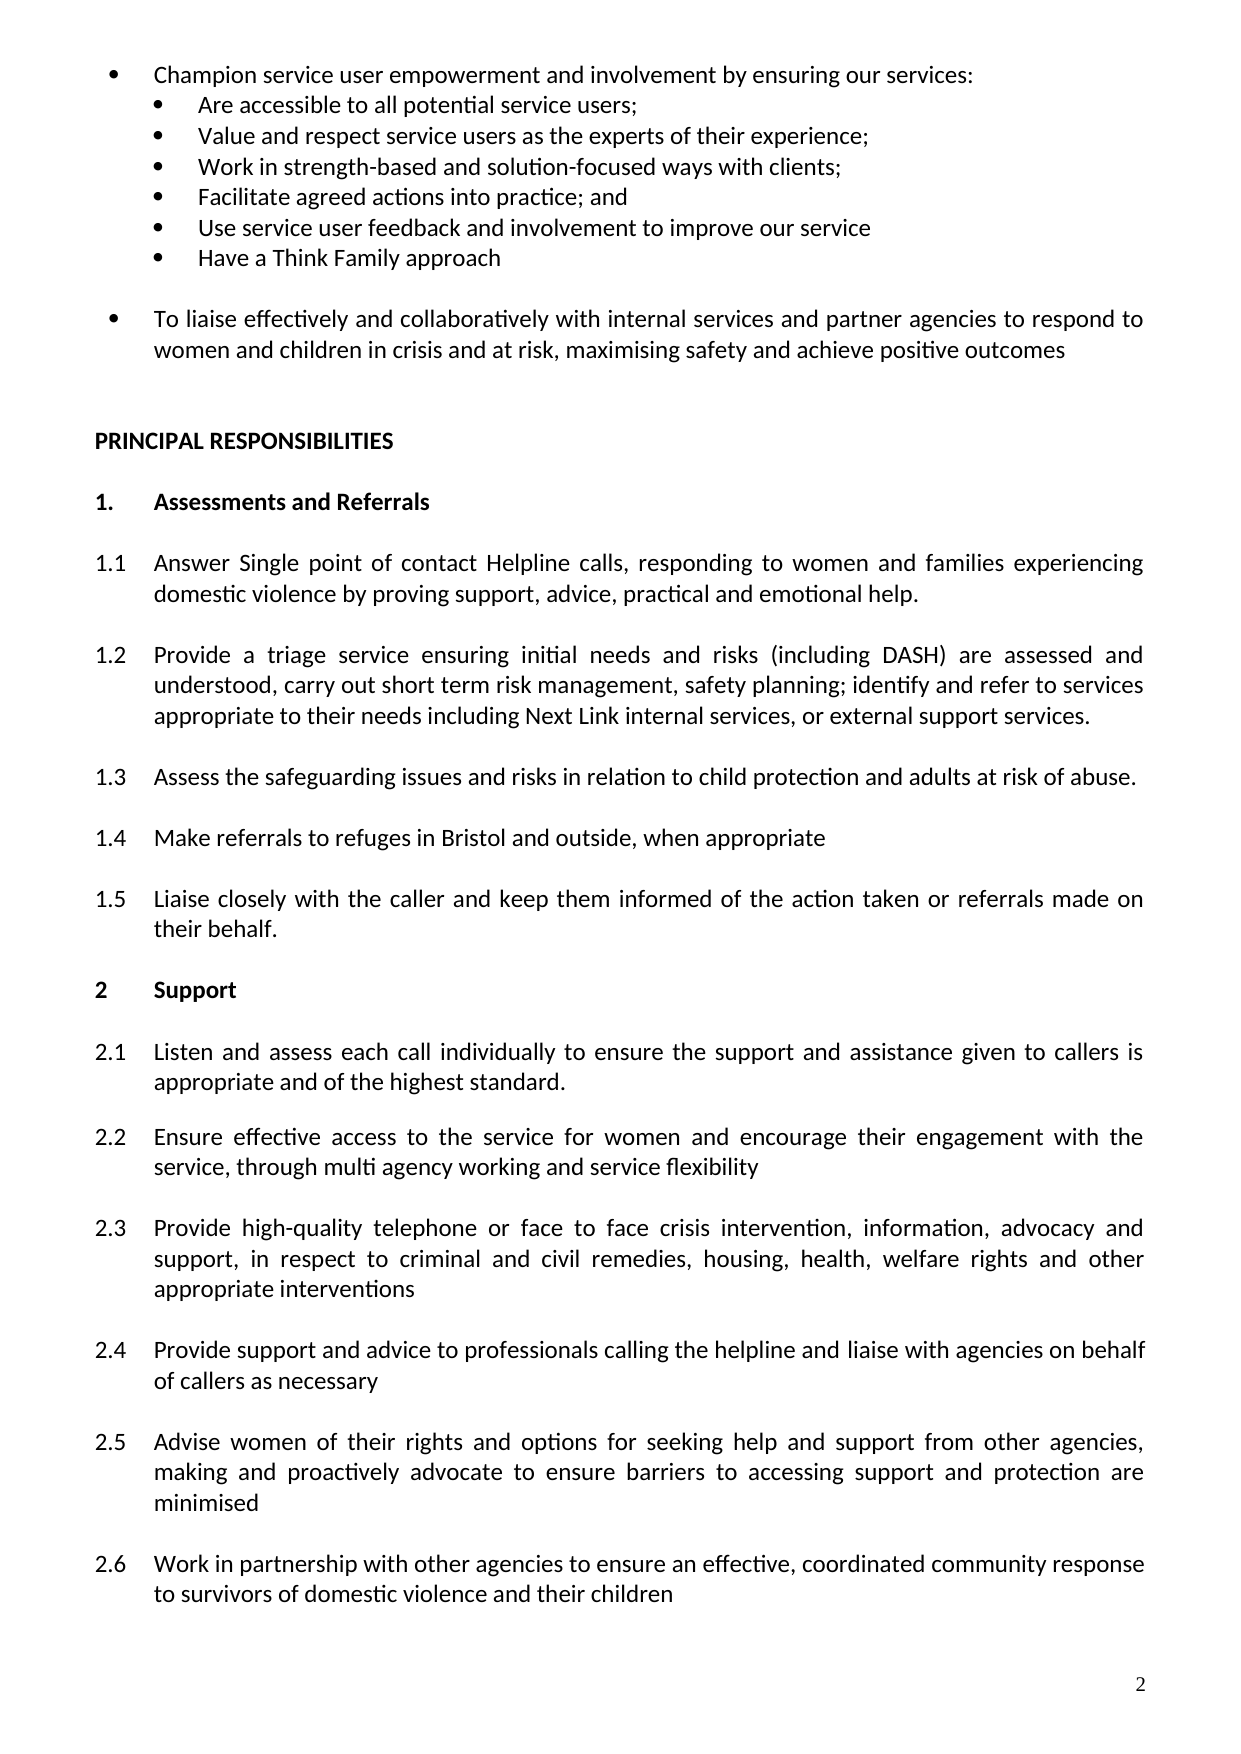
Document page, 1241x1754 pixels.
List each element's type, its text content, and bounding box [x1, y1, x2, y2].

list Liaise closely with the caller and keep them informed of the action taken or referrals made on their behalf. [94, 883, 1146, 944]
list Have a Think Family approach [154, 242, 1146, 273]
list Ensure effective access to the service for women and encourage their engagement with the service, through multi agency working and service flexibility [94, 1121, 1146, 1182]
list Value and respect service users as the experts of their experience; [154, 120, 1146, 151]
list Provide high-quality telephone or face to face crisis intervention, information, advocacy and support, in respect to criminal and civil remedies, housing, health, welfare rights and other appropriate interventions [94, 1212, 1146, 1304]
list To liaise effectively and collaboratively with internal services and partner agencies to respond to women and children in crisis and at risk, maximising safety and achieve positive outcomes [109, 303, 1146, 364]
list Work in partnership with other agencies to ensure an effective, coordinated community response to survivors of domestic violence and their children [94, 1548, 1146, 1609]
list Champion service user empowerment and involvement by ensuring our services: [109, 59, 1146, 89]
list Are accessible to all potential service users; [154, 89, 1146, 120]
subtitle PRINCIPAL RESPONSIBILITIES [94, 425, 1146, 456]
list Assess the safeguarding issues and risks in relation to child protection and adults at risk of abuse. [94, 761, 1146, 792]
list Advise women of their rights and options for seeking help and support from other agencies, making and proactively advocate to ensure barriers to accessing support and protection are minimised [94, 1426, 1146, 1518]
list Answer Single point of contact Helpline calls, responding to women and families experiencing domestic violence by proving support, advice, practical and emotional help. [94, 547, 1146, 608]
list Make referrals to refuges in Bristol and outside, when appropriate [94, 822, 1146, 853]
list Provide support and advice to professionals calling the helpline and liaise with agencies on behalf of callers as necessary [94, 1334, 1146, 1396]
list Support [94, 975, 1146, 1005]
list Facilitate agreed actions into practice; and [154, 181, 1146, 212]
list Use service user feedback and involvement to improve our service [154, 212, 1146, 242]
list Assessments and Referrals [94, 486, 1146, 517]
list Work in strength-based and solution-focused ways with clients; [154, 151, 1146, 181]
list Provide a triage service ensuring initial needs and risks (including DASH) are assessed and understood, carry out short term risk management, safety planning; identify and refer to services appropriate to their needs including Next Link internal services, or external support services. [94, 639, 1146, 731]
list Listen and assess each call individually to ensure the support and assistance given to callers is appropriate and of the highest standard. [94, 1036, 1146, 1097]
